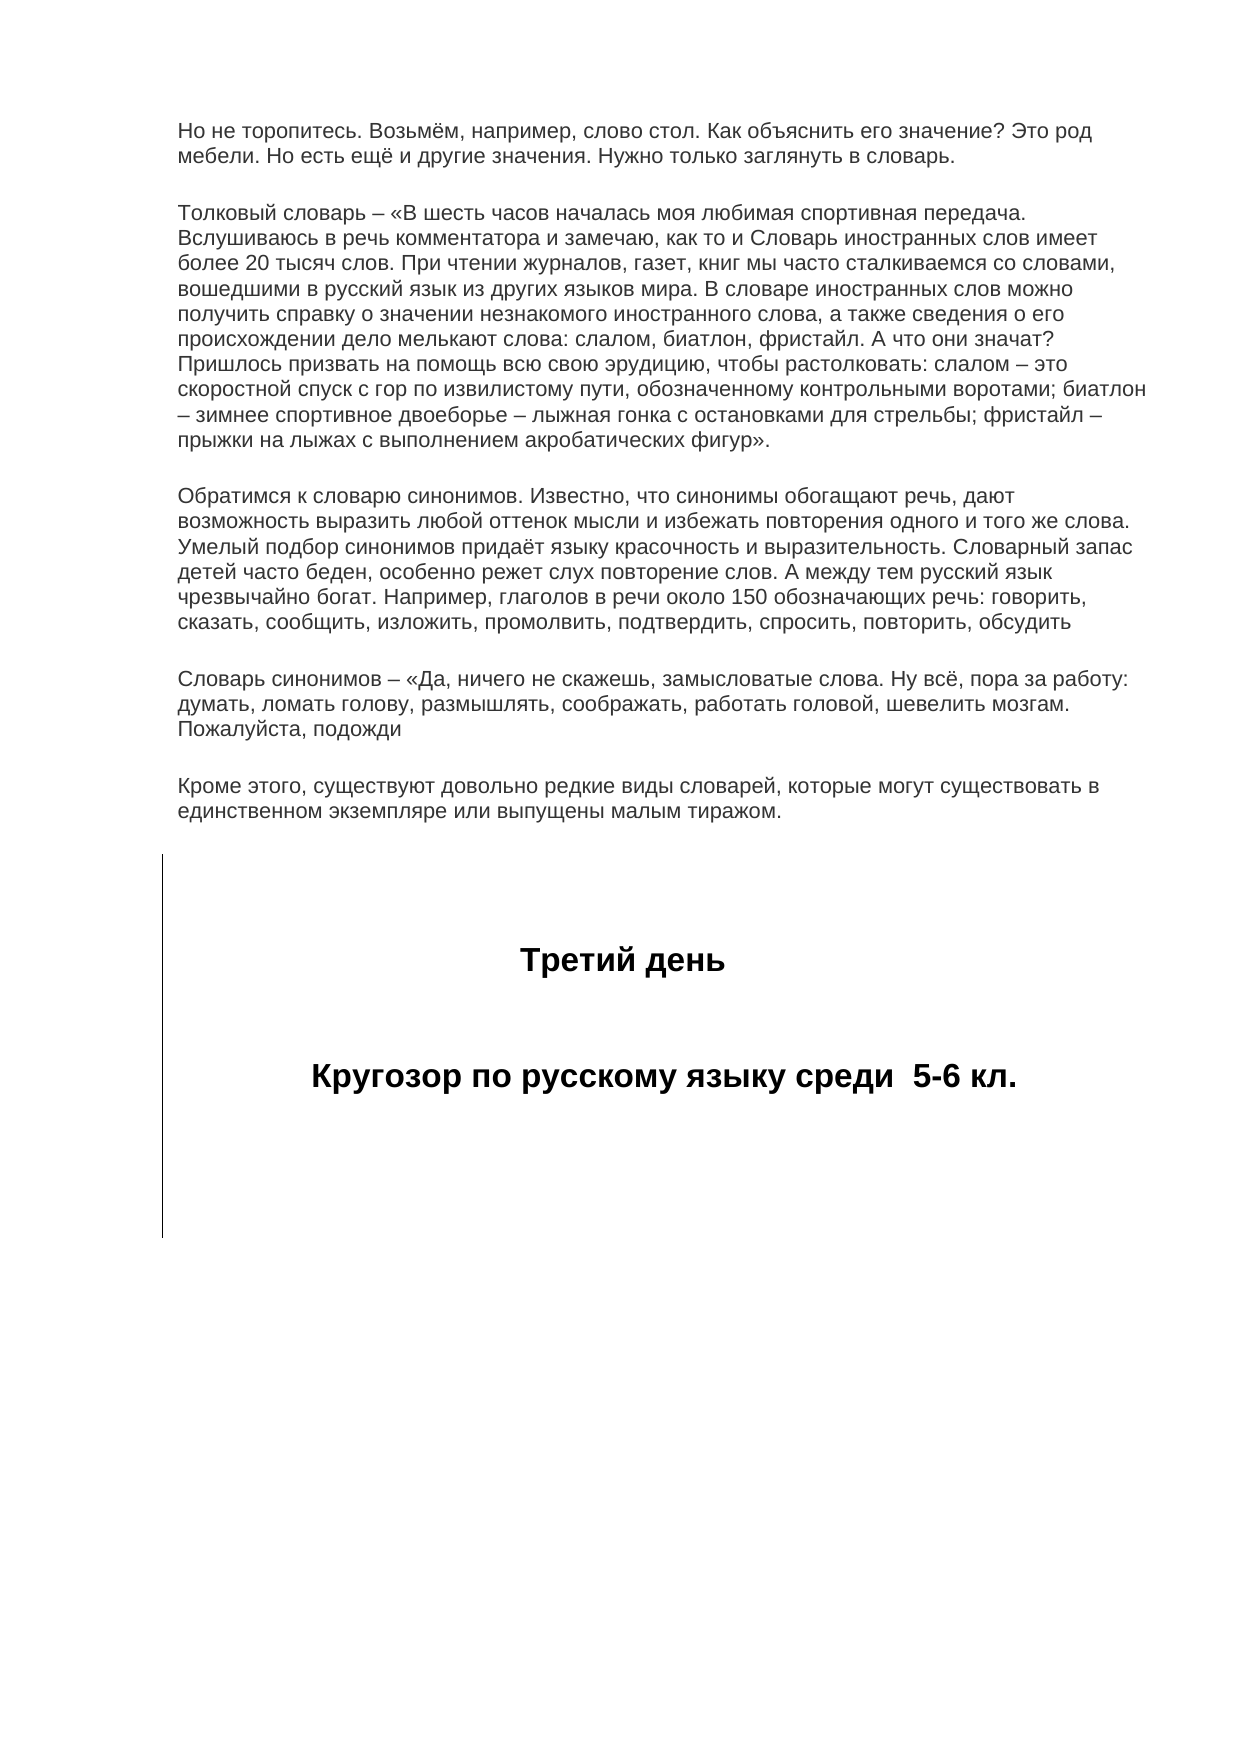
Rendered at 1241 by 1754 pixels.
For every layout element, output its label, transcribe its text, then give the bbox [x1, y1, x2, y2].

text Словарь синонимов – «Да, ничего не скажешь, замысловатые слова. Ну всё, пора за работу: думать, ломать голову, размышлять, соображать, работать головой, шевелить мозгам. Пожалуйста, подожди [177, 666, 1152, 741]
text Кругозор по русскому языку среди 5-6 кл. [177, 1056, 1152, 1094]
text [177, 118, 1152, 168]
text Кроме этого, существуют довольно редкие виды словарей, которые могут существовать в единственном экземпляре или выпущены малым тиражом. [177, 772, 1152, 823]
text Толковый словарь – «В шесть часов началась моя любимая спортивная передача. Вслушиваюсь в речь комментатора и замечаю, как то и Словарь иностранных слов имеет более 20 тысяч слов. При чтении журналов, газет, книг мы часто сталкиваемся со словами, вошедшими в русский язык из других языков мира. В словаре иностранных слов можно получить справку о значении незнакомого иностранного слова, а также сведения о его происхождении дело мелькают слова: слалом, биатлон, фристайл. А что они значат? Пришлось призвать на помощь всю свою эрудицию, чтобы растолковать: слалом – это скоростной спуск с гор по извилистому пути, обозначенному контрольными воротами; биатлон – зимнее спортивное двоеборье – лыжная гонка с остановками для стрельбы; фристайл – прыжки на лыжах с выполнением акробатических фигур». [177, 200, 1152, 452]
text Обратимся к словарю синонимов. Известно, что синонимы обогащают речь, дают возможность выразить любой оттенок мысли и избежать повторения одного и того же слова. Умелый подбор синонимов придаёт языку красочность и выразительность. Словарный запас детей часто беден, особенно режет слух повторение слов. А между тем русский язык чрезвычайно богат. Например, глаголов в речи около 150 обозначающих речь: говорить, сказать, сообщить, изложить, промолвить, подтвердить, спросить, повторить, обсудить [177, 483, 1152, 634]
text Третий день [177, 940, 1152, 979]
